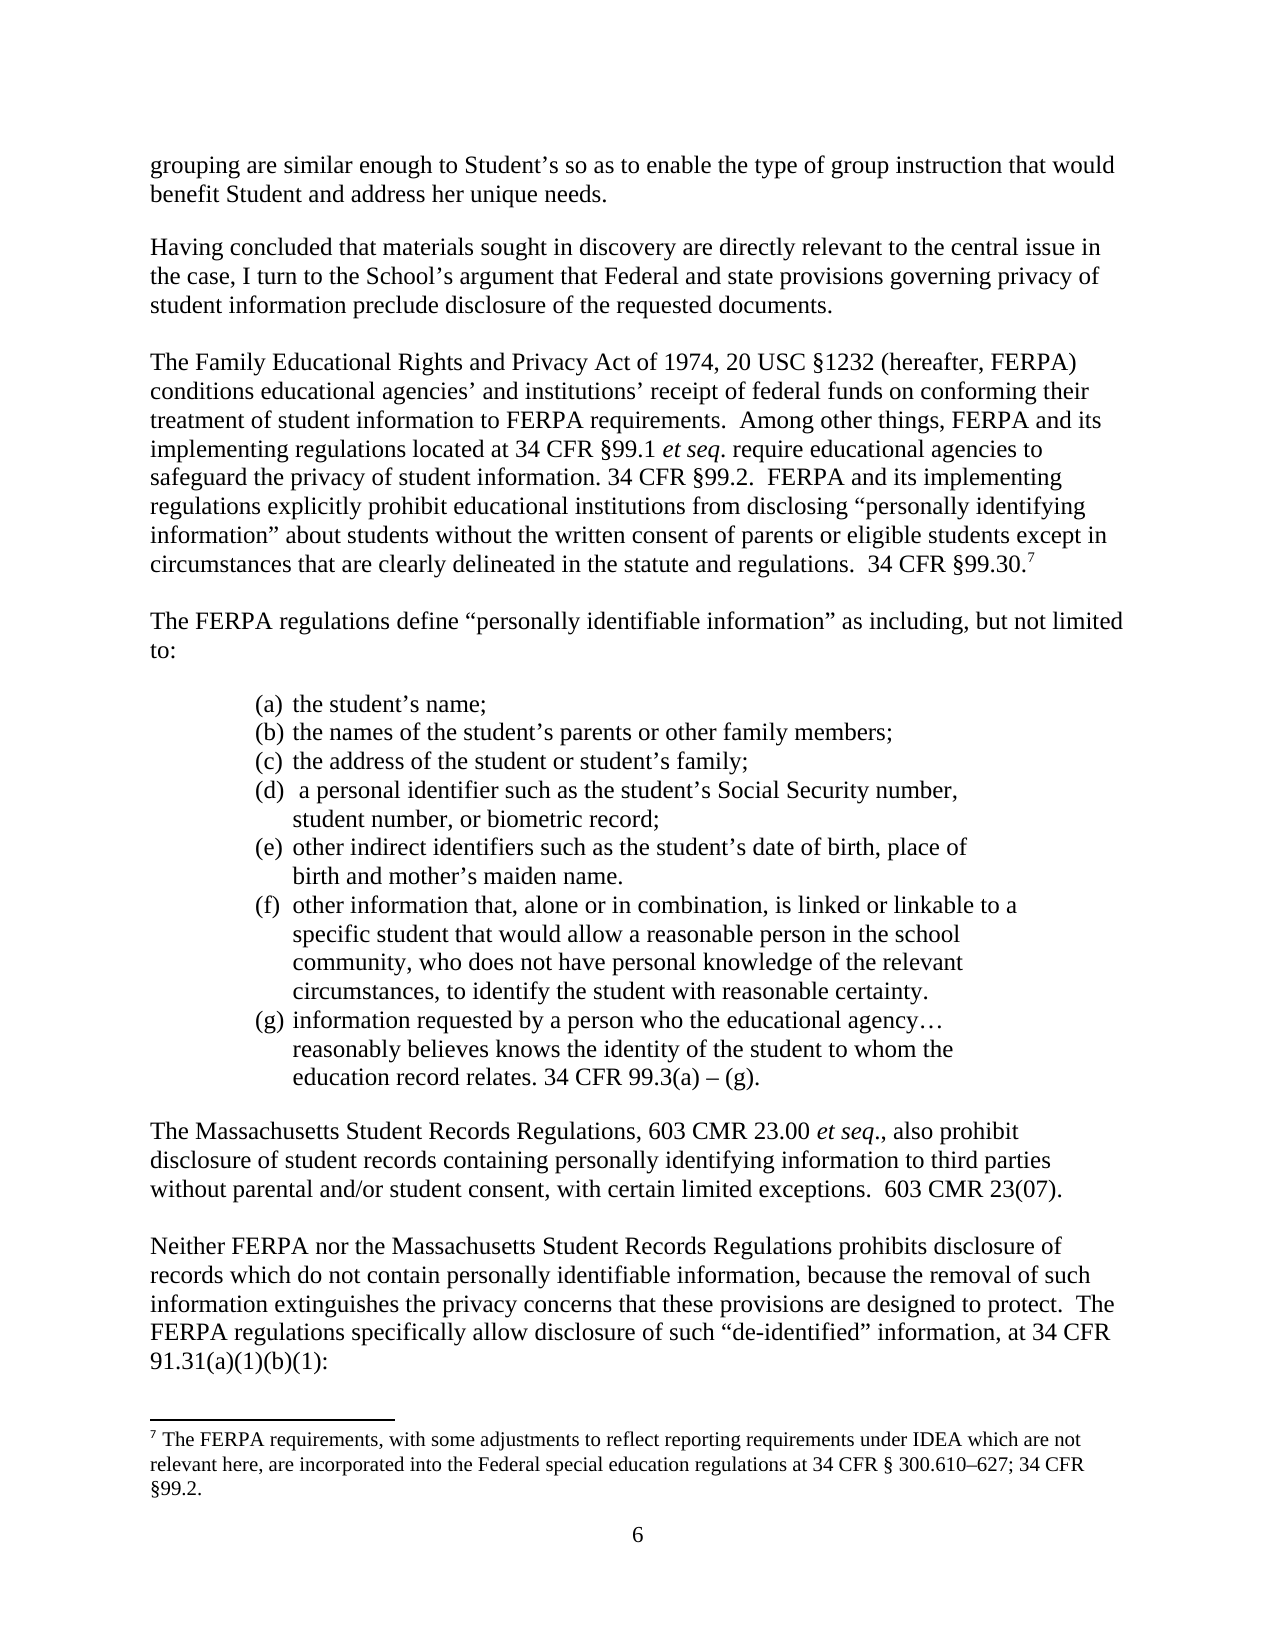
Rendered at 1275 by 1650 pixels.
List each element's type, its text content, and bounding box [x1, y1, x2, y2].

list a personal identifier such as the student’s Social Security number, student number, or biometric record; [255, 775, 1020, 832]
list other information that, alone or in combination, is linked or linkable to a specific student that would allow a reasonable person in the school community, who does not have personal knowledge of the relevant circumstances, to identify the student with reasonable certainty. [255, 890, 1020, 1005]
text The FERPA regulations define “personally identifiable information” as including, but not limited to: [150, 606, 1125, 664]
list the student’s name; [255, 689, 1020, 717]
text Neither FERPA nor the Massachusetts Student Records Regulations prohibits disclosure of records which do not contain personally identifiable information, because the removal of such information extinguishes the privacy concerns that these provisions are designed to protect. The FERPA regulations specifically allow disclosure of such “de-identified” information, at 34 CFR 91.31(a)(1)(b)(1): [150, 1231, 1125, 1375]
list the address of the student or student’s family; [255, 746, 1020, 775]
list other indirect identifiers such as the student’s date of birth, place of birth and mother’s maiden name. [255, 832, 1020, 890]
text The Massachusetts Student Records Regulations, 603 CMR 23.00 et seq., also prohibit disclosure of student records containing personally identifying information to third parties without parental and/or student consent, with certain limited exceptions. 603 CMR 23(07). [150, 1116, 1125, 1202]
text Having concluded that materials sought in discovery are directly relevant to the central issue in the case, I turn to the School’s argument that Federal and state provisions governing privacy of student information preclude disclosure of the requested documents. [150, 232, 1125, 319]
list information requested by a person who the educational agency…reasonably believes knows the identity of the student to whom the education record relates. 34 CFR 99.3(a) – (g). [255, 1005, 1020, 1091]
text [150, 150, 1125, 207]
list the names of the student’s parents or other family members; [255, 717, 1020, 746]
text The Family Educational Rights and Privacy Act of 1974, 20 USC §1232 (hereafter, FERPA) conditions educational agencies’ and institutions’ receipt of federal funds on conforming their treatment of student information to FERPA requirements. Among other things, FERPA and its implementing regulations located at 34 CFR §99.1 et seq. require educational agencies to safeguard the privacy of student information. 34 CFR §99.2. FERPA and its implementing regulations explicitly prohibit educational institutions from disclosing “personally identifying information” about students without the written consent of parents or eligible students except in circumstances that are clearly delineated in the statute and regulations. 34 CFR §99.30. [150, 347, 1125, 577]
